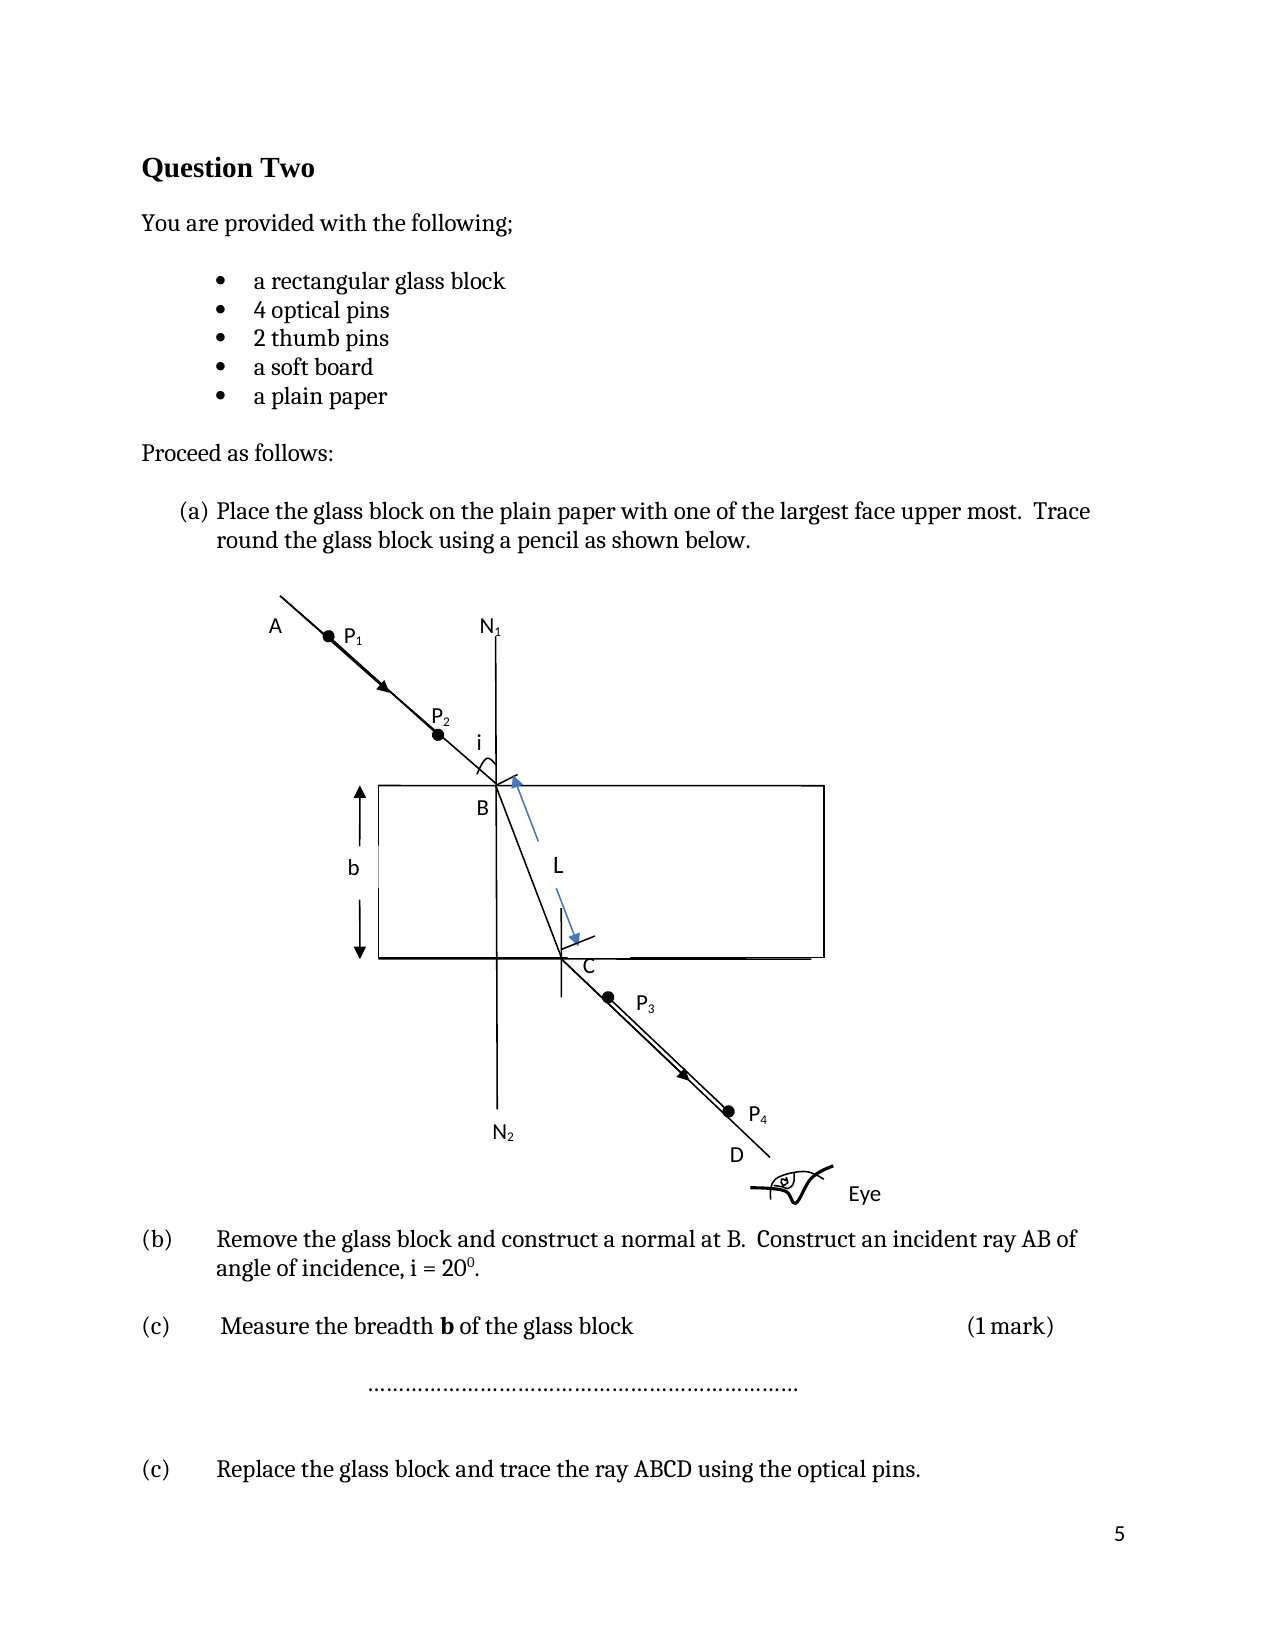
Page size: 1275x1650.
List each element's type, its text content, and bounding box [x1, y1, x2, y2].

text Proceed as follows: [141, 439, 1125, 468]
list 2 thumb pins [216, 324, 1125, 353]
list a rectangular glass block [216, 267, 1125, 296]
list 4 optical pins [216, 296, 1125, 324]
list …………………………………………………………… [216, 1369, 1125, 1398]
text (c) Replace the glass block and trace the ray ABCD using the optical pins. [141, 1455, 1125, 1484]
text (c) Measure the breadth b of the glass block (1 mark) [141, 1312, 1125, 1340]
list You are provided with the following; [141, 209, 1125, 238]
text Question Two [141, 150, 1125, 183]
list a plain paper [216, 382, 1125, 411]
text (b) Remove the glass block and construct a normal at B. Construct an incident ray AB of angle of incidence, i = 200. [141, 1225, 1125, 1283]
list a soft board [216, 353, 1125, 382]
list Place the glass block on the plain paper with one of the largest face upper most. Trace round the glass block using a pencil as shown below. [178, 497, 1125, 554]
